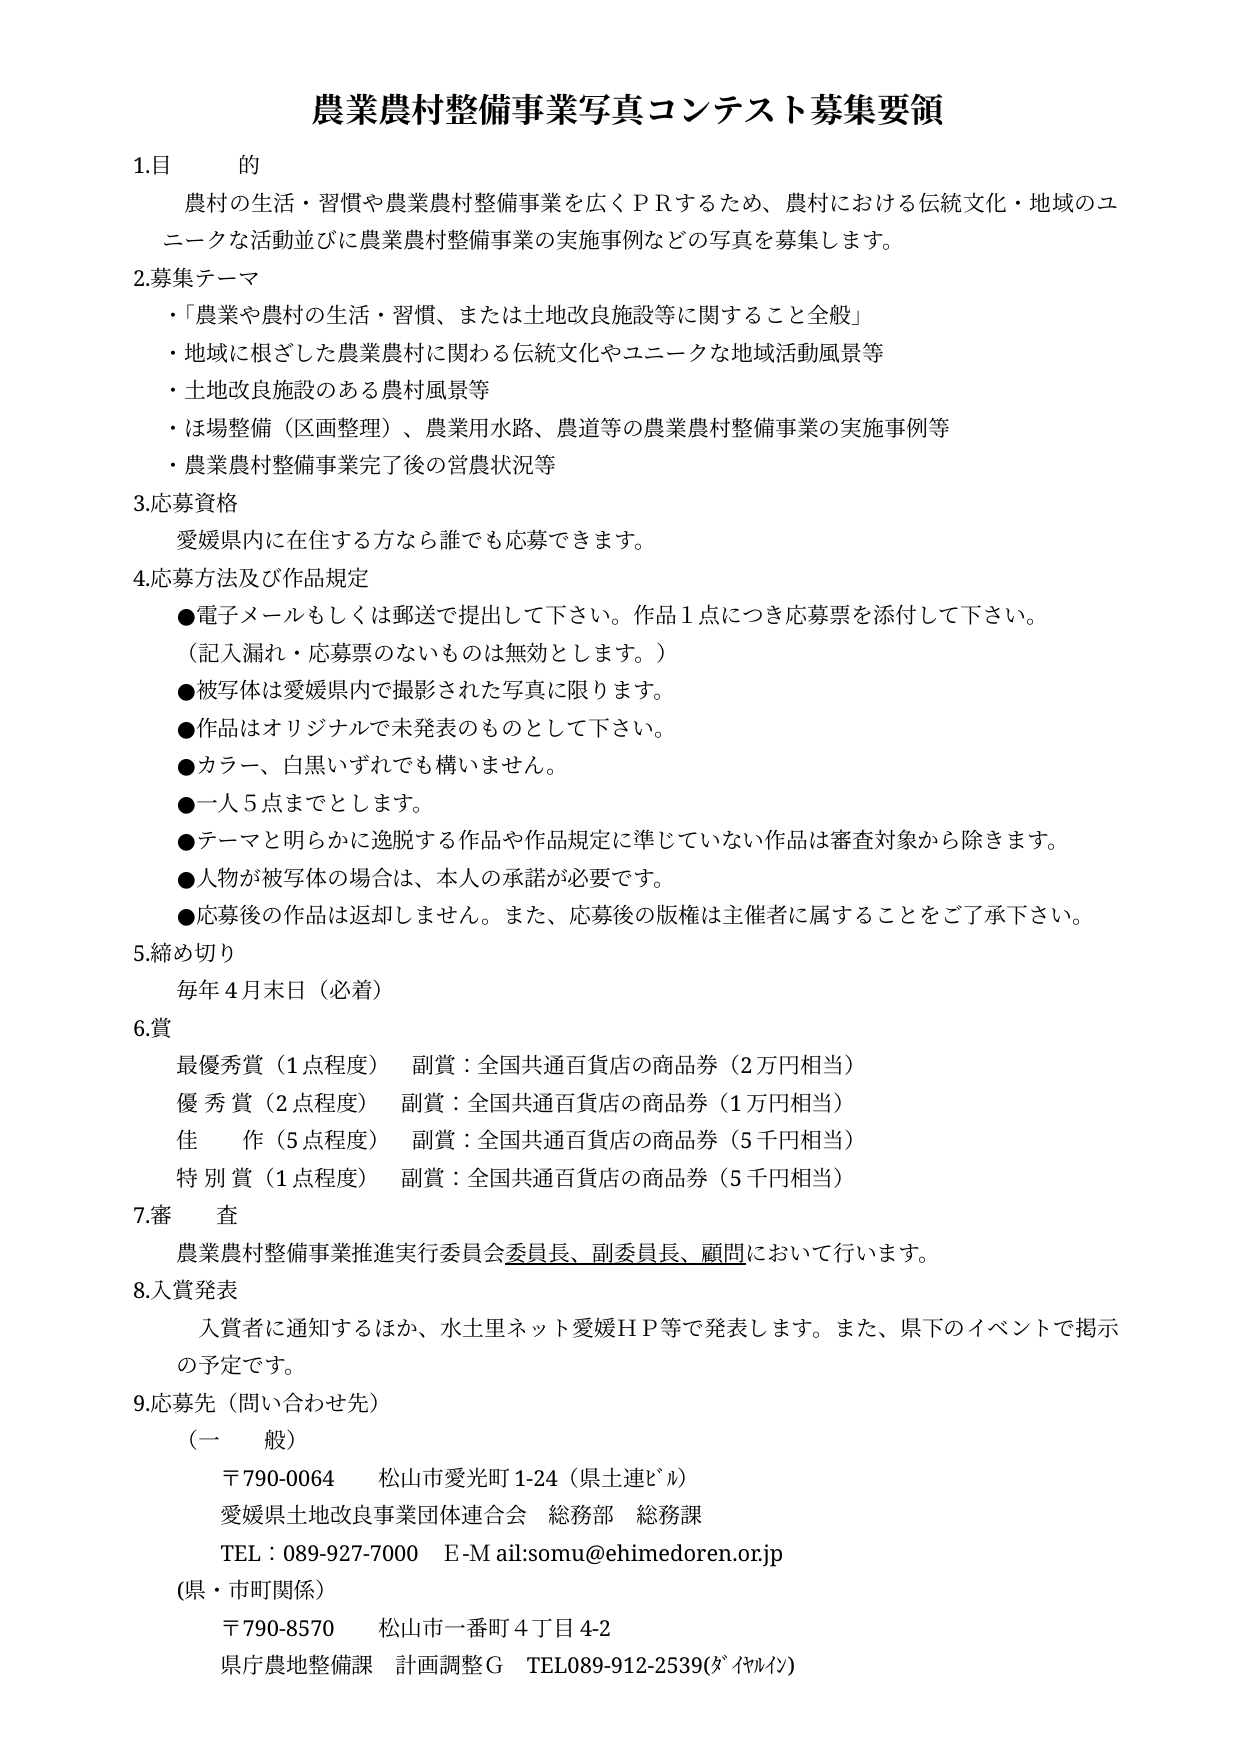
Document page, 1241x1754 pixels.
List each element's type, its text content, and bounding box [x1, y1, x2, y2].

text 農村の生活・習慣や農業農村整備事業を広くＰＲするため、農村における伝統文化・地域のユニークな活動並びに農業農村整備事業の実施事例などの写真を募集します。 [162, 183, 1122, 258]
text 8.入賞発表 [133, 1271, 1122, 1308]
text (県・市町関係） [177, 1571, 1122, 1608]
text 4.応募方法及び作品規定 [133, 558, 1122, 596]
text ●応募後の作品は返却しません。また、応募後の版権は主催者に属することをご了承下さい。 [177, 896, 1122, 933]
text ●カラー、白黒いずれでも構いません。 [177, 746, 1122, 783]
text ●テーマと明らかに逸脱する作品や作品規定に準じていない作品は審査対象から除きます。 [177, 821, 1122, 858]
text TEL：089-927-7000 Ｅ-Ｍail:somu@ehimedoren.or.jp [133, 1533, 1122, 1571]
text 7.審 査 [133, 1196, 1122, 1233]
text 愛媛県内に在住する方なら誰でも応募できます。 [177, 521, 1122, 558]
text 〒790-8570 松山市一番町４丁目4-2 [133, 1608, 1122, 1646]
text 1.目 的 [133, 146, 1122, 183]
text 農業農村整備事業推進実行委員会委員長、副委員長、顧問において行います。 [177, 1233, 1122, 1271]
text 県庁農地整備課 計画調整Ｇ TEL089-912-2539(ﾀﾞｲﾔﾙｲﾝ) [133, 1646, 1122, 1683]
text 入賞者に通知するほか、水土里ネット愛媛ＨＰ等で発表します。また、県下のイベントで掲示の予定です。 [177, 1308, 1122, 1383]
text ・ほ場整備（区画整理）、農業用水路、農道等の農業農村整備事業の実施事例等 [162, 408, 1122, 446]
text 6.賞 [133, 1008, 1122, 1046]
text ・土地改良施設のある農村風景等 [162, 371, 1122, 408]
text 佳 作（5点程度） 副賞：全国共通百貨店の商品券（5千円相当） [177, 1121, 1122, 1158]
text 農業農村整備事業写真コンテスト募集要領 [133, 71, 1122, 146]
text ●電子メールもしくは郵送で提出して下さい。作品１点につき応募票を添付して下さい。 [177, 596, 1122, 633]
text ●作品はオリジナルで未発表のものとして下さい。 [177, 708, 1122, 746]
text 毎年4月末日（必着） [155, 971, 1122, 1008]
text 9.応募先（問い合わせ先） [133, 1383, 1122, 1421]
text 愛媛県土地改良事業団体連合会 総務部 総務課 [133, 1496, 1122, 1533]
text 2.募集テーマ [133, 258, 1122, 296]
text 特 別 賞（1点程度） 副賞：全国共通百貨店の商品券（5千円相当） [177, 1158, 1122, 1196]
text ・｢農業や農村の生活・習慣、または土地改良施設等に関すること全般｣ [162, 296, 1122, 333]
text ・地域に根ざした農業農村に関わる伝統文化やユニークな地域活動風景等 [162, 333, 1122, 371]
text 5.締め切り [133, 933, 1122, 971]
text （記入漏れ・応募票のないものは無効とします。） [177, 633, 1122, 671]
text 優 秀 賞（2点程度） 副賞：全国共通百貨店の商品券（1万円相当） [177, 1083, 1122, 1121]
text ・農業農村整備事業完了後の営農状況等 [162, 446, 1122, 483]
text ●被写体は愛媛県内で撮影された写真に限ります。 [177, 671, 1122, 708]
text ●人物が被写体の場合は、本人の承諾が必要です。 [177, 858, 1122, 896]
text （一 般） [177, 1421, 1122, 1458]
text 3.応募資格 [133, 483, 1122, 521]
text ●一人５点までとします。 [177, 783, 1122, 821]
text 最優秀賞（1点程度） 副賞：全国共通百貨店の商品券（2万円相当） [177, 1046, 1122, 1083]
text 〒790-0064 松山市愛光町1-24（県土連ﾋﾞﾙ） [220, 1458, 1122, 1496]
